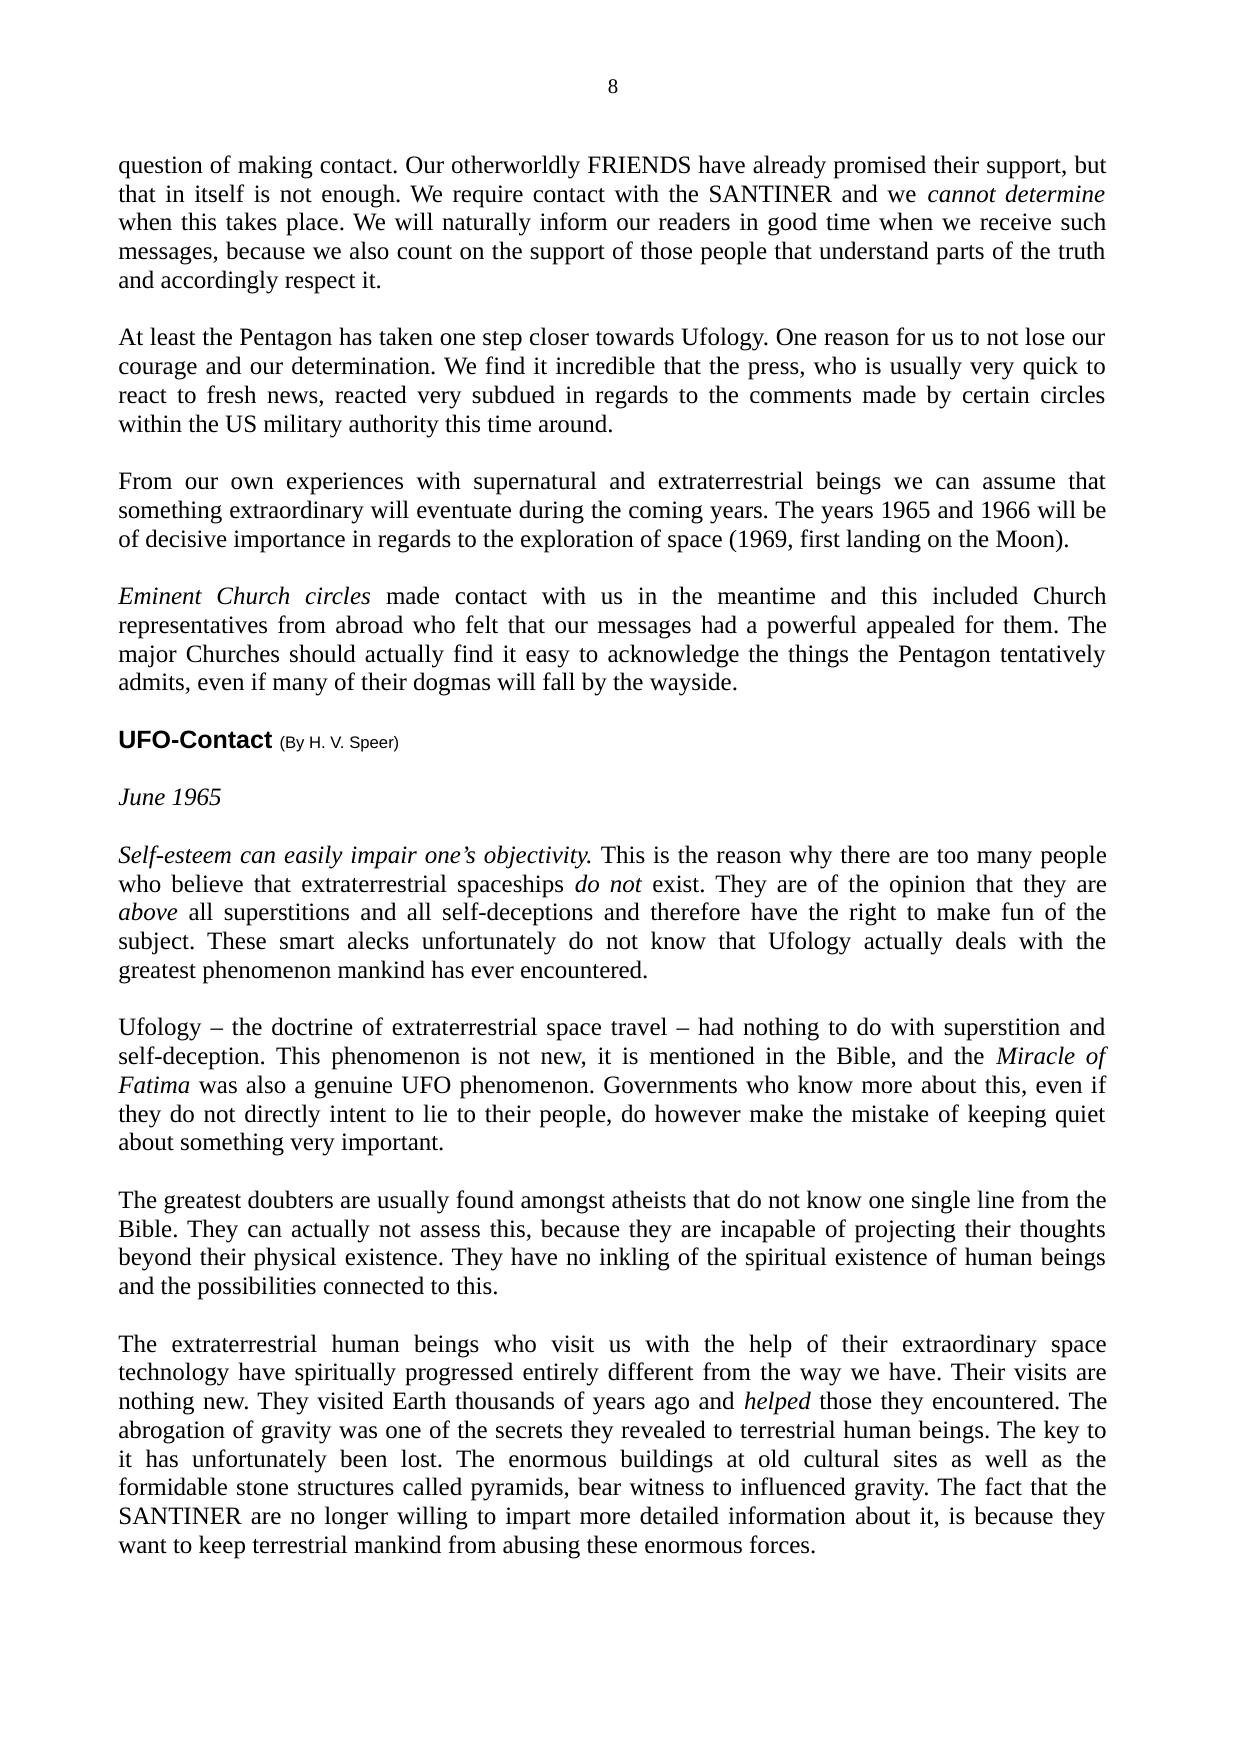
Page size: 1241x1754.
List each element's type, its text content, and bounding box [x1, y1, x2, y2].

text Self-esteem can easily impair one’s objectivity. This is the reason why there are too many people who believe that extraterrestrial spaceships do not exist. They are of the opinion that they are above all superstitions and all self-deceptions and therefore have the right to make fun of the subject. These smart alecks unfortunately do not know that Ufology actually deals with the greatest phenomenon mankind has ever encountered. [118, 840, 1107, 984]
text At least the Pentagon has taken one step closer towards Ufology. One reason for us to not lose our courage and our determination. We find it incredible that the press, who is usually very quick to react to fresh news, reacted very subdued in regards to the comments made by certain circles within the US military authority this time around. [118, 322, 1107, 437]
text The greatest doubters are usually found amongst atheists that do not know one single line from the Bible. They can actually not assess this, because they are incapable of projecting their thoughts beyond their physical existence. They have no inkling of the spiritual existence of human beings and the possibilities connected to this. [118, 1185, 1107, 1300]
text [118, 150, 1107, 294]
text June 1965 [118, 782, 1107, 811]
text From our own experiences with supernatural and extraterrestrial beings we can assume that something extraordinary will eventuate during the coming years. The years 1965 and 1966 will be of decisive importance in regards to the exploration of space (1969, first landing on the Moon). [118, 466, 1107, 552]
text UFO-Contact (By H. V. Speer) [118, 725, 1107, 754]
text The extraterrestrial human beings who visit us with the help of their extraordinary space technology have spiritually progressed entirely different from the way we have. Their visits are nothing new. They visited Earth thousands of years ago and helped those they encountered. The abrogation of gravity was one of the secrets they revealed to terrestrial human beings. The key to it has unfortunately been lost. The enormous buildings at old cultural sites as well as the formidable stone structures called pyramids, bear witness to influenced gravity. The fact that the SANTINER are no longer willing to impart more detailed information about it, is because they want to keep terrestrial mankind from abusing these enormous forces. [118, 1329, 1107, 1559]
text Ufology – the doctrine of extraterrestrial space travel – had nothing to do with superstition and self-deception. This phenomenon is not new, it is mentioned in the Bible, and the Miracle of Fatima was also a genuine UFO phenomenon. Governments who know more about this, even if they do not directly intent to lie to their people, do however make the mistake of keeping quiet about something very important. [118, 1012, 1107, 1156]
text Eminent Church circles made contact with us in the meantime and this included Church representatives from abroad who felt that our messages had a powerful appealed for them. The major Churches should actually find it easy to acknowledge the things the Pentagon tentatively admits, even if many of their dogmas will fall by the wayside. [118, 581, 1107, 696]
